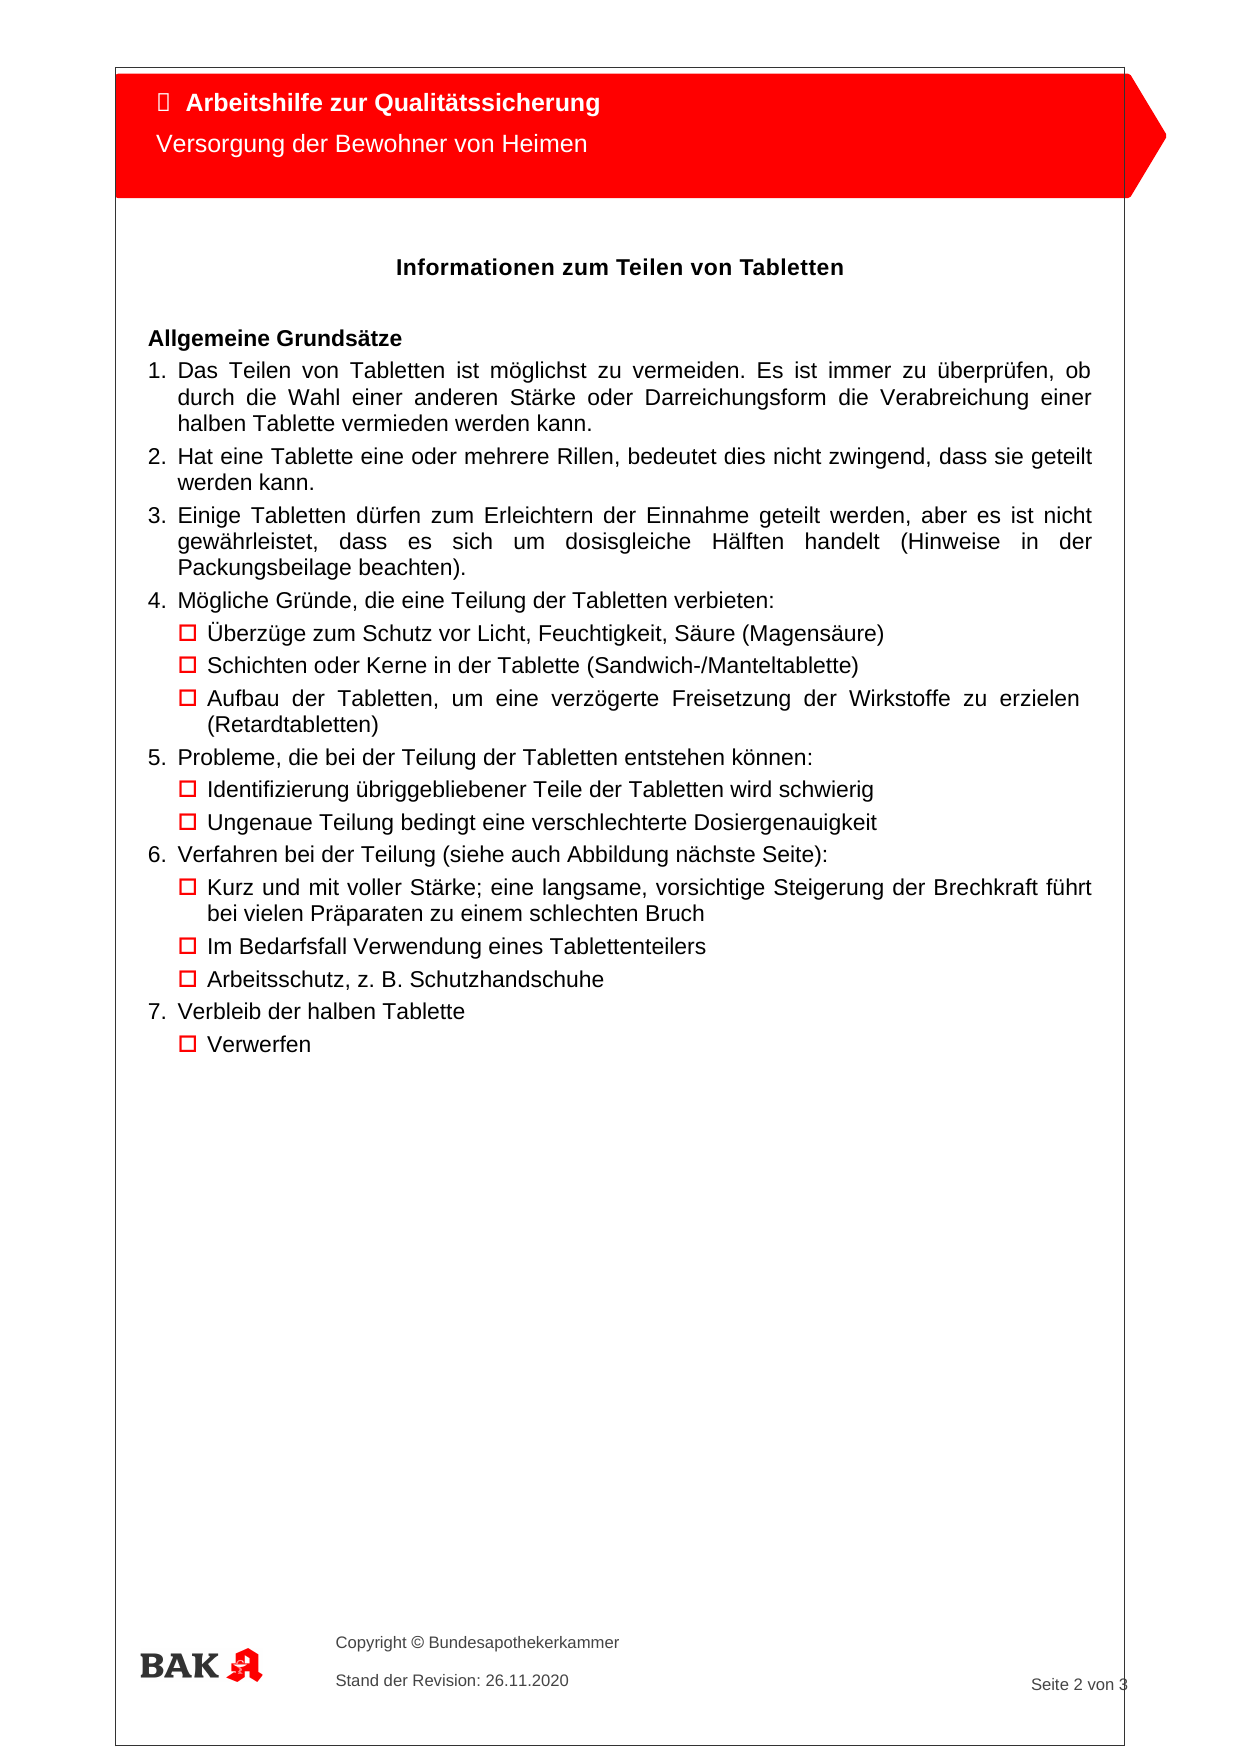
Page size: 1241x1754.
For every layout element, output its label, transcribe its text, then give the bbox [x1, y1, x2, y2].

text Allgemeine Grundsätze [148, 322, 1092, 351]
text 7. Verbleib der halben Tablette [148, 998, 1092, 1024]
list Identifizierung übriggebliebener Teile der Tabletten wird schwierig [177, 776, 1092, 803]
text 5. Probleme, die bei der Teilung der Tabletten entstehen können: [148, 744, 1092, 770]
title Informationen zum Teilen von Tabletten [148, 254, 1092, 280]
text 6. Verfahren bei der Teilung (siehe auch Abbildung nächste Seite): [148, 841, 1092, 868]
picture [140, 1648, 263, 1682]
list Schichten oder Kerne in der Tablette (Sandwich-/Manteltablette) [177, 652, 1092, 678]
list Überzüge zum Schutz vor Licht, Feuchtigkeit, Säure (Magensäure) [177, 619, 1092, 646]
list Im Bedarfsfall Verwendung eines Tablettenteilers [177, 933, 1092, 959]
text 1. Das Teilen von Tabletten ist möglichst zu vermeiden. Es ist immer zu überprüfen, ob durch die Wahl einer anderen Stärke oder Darreichungsform die Verabreichung einer halben Tablette vermieden werden kann. [148, 357, 1092, 436]
text 3. Einige Tabletten dürfen zum Erleichtern der Einnahme geteilt werden, aber es ist nicht gewährleistet, dass es sich um dosisgleiche Hälften handelt (Hinweise in der Packungsbeilage beachten). [148, 502, 1092, 581]
list Verwerfen [177, 1031, 1092, 1057]
list Arbeitsschutz, z. B. Schutzhandschuhe [177, 966, 1092, 992]
list Ungenaue Teilung bedingt eine verschlechterte Dosiergenauigkeit [177, 809, 1092, 835]
text 2. Hat eine Tablette eine oder mehrere Rillen, bedeutet dies nicht zwingend, dass sie geteilt werden kann. [148, 443, 1092, 495]
text 4. Mögliche Gründe, die eine Teilung der Tabletten verbieten: [148, 587, 1092, 613]
list Aufbau der Tabletten, um eine verzögerte Freisetzung der Wirkstoffe zu erzielen (Retardtabletten) [177, 685, 1092, 737]
list Kurz und mit voller Stärke; eine langsame, vorsichtige Steigerung der Brechkraft führt bei vielen Präparaten zu einem schlechten Bruch [177, 874, 1092, 927]
